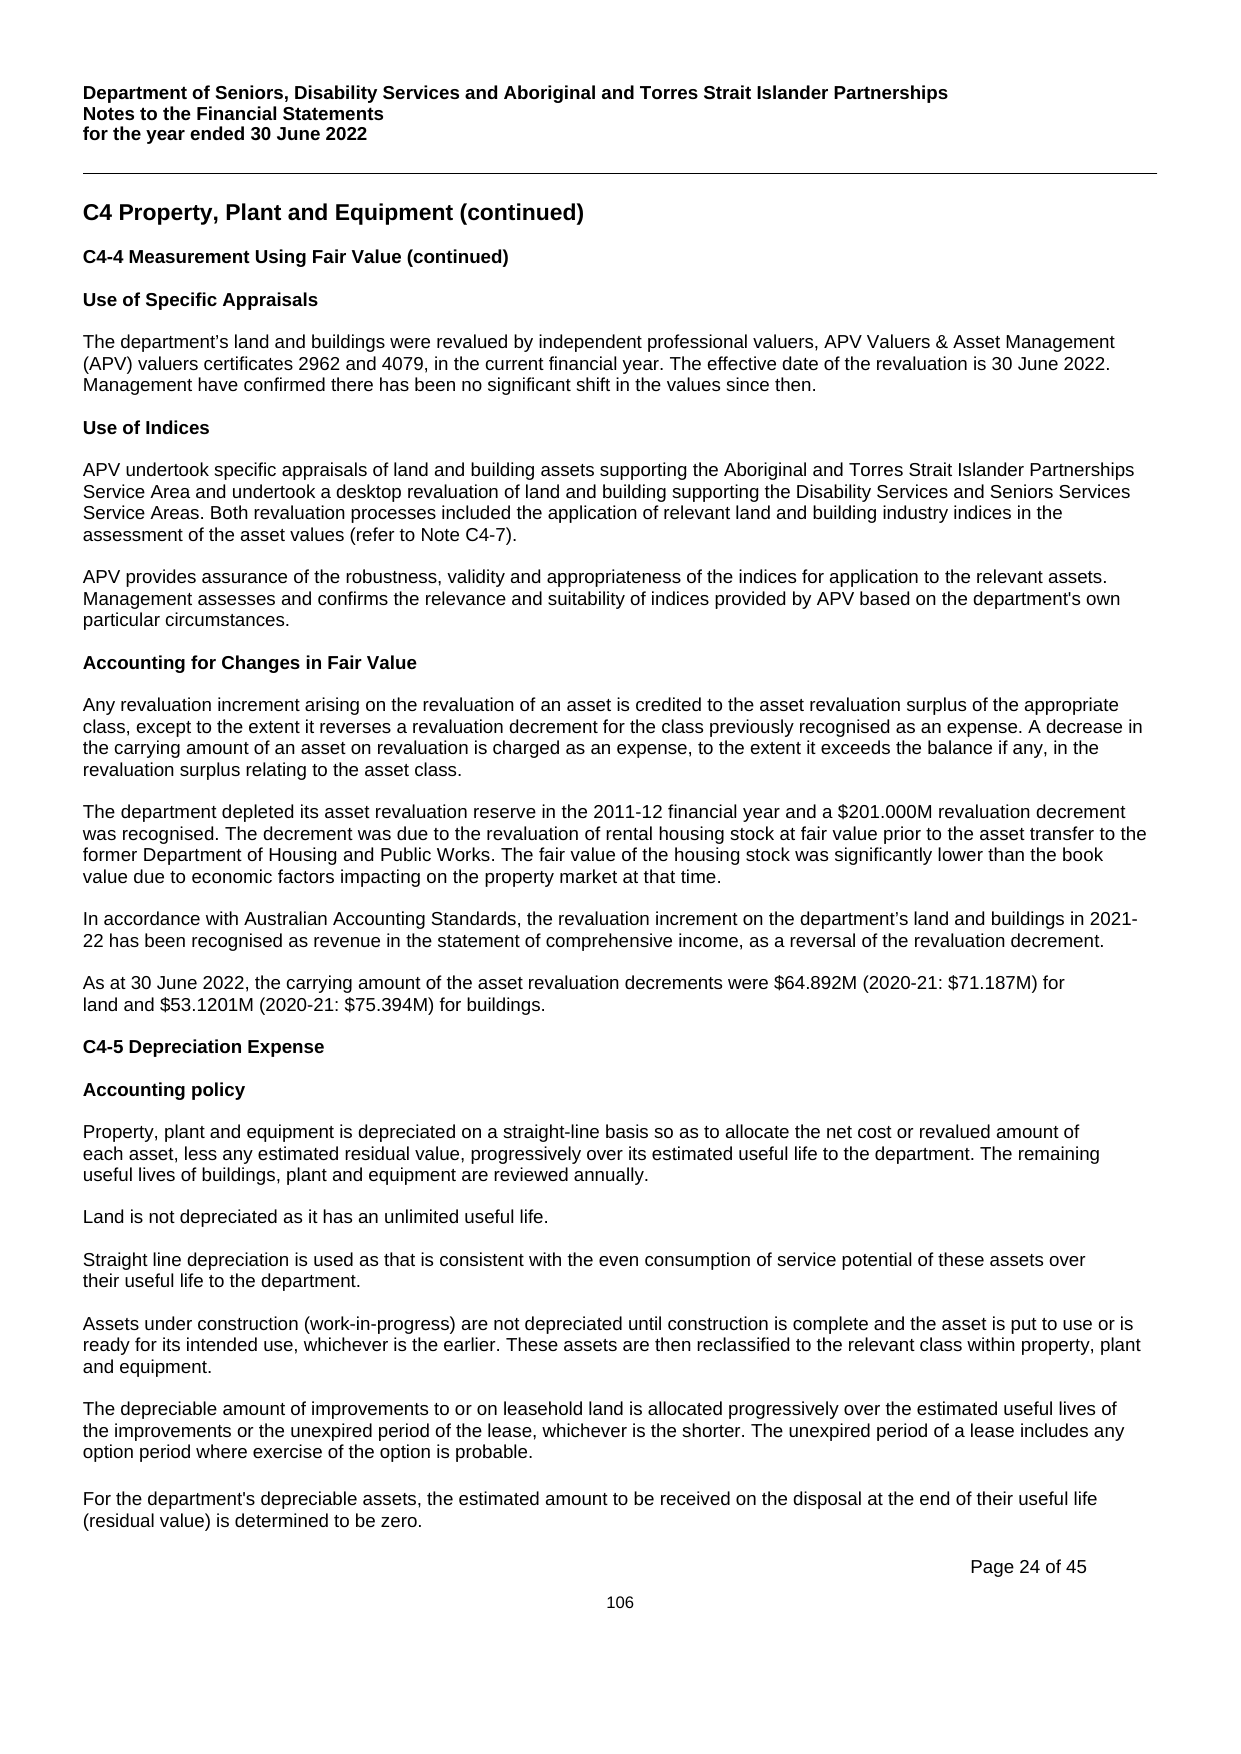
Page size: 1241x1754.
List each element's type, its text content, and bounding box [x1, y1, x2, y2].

text As at 30 June 2022, the carrying amount of the asset revaluation decrements were $64.892M (2020-21: $71.187M) for land and $53.1201M (2020-21: $75.394M) for buildings. [83, 972, 1075, 1015]
text C4-5 Depreciation Expense [83, 1036, 1157, 1058]
text APV provides assurance of the robustness, validity and appropriateness of the indices for application to the relevant assets. Management assesses and confirms the relevance and suitability of indices provided by APV based on the department's own particular circumstances. [83, 566, 1157, 631]
text for the year ended 30 June 2022 [83, 124, 1157, 145]
text Property, plant and equipment is depreciated on a straight-line basis so as to allocate the net cost or revalued amount of each asset, less any estimated residual value, progressively over its estimated useful life to the department. The remaining useful lives of buildings, plant and equipment are reviewed annually. [83, 1121, 1120, 1186]
text In accordance with Australian Accounting Standards, the revaluation increment on the department’s land and buildings in 2021-22 has been recognised as revenue in the statement of comprehensive income, as a reversal of the revaluation decrement. [83, 908, 1142, 951]
text The depreciable amount of improvements to or on leasehold land is allocated progressively over the estimated useful lives of the improvements or the unexpired period of the lease, whichever is the shorter. The unexpired period of a lease includes any option period where exercise of the option is probable. [83, 1398, 1135, 1463]
text The department’s land and buildings were revalued by independent professional valuers, APV Valuers & Asset Management (APV) valuers certificates 2962 and 4079, in the current financial year. The effective date of the revaluation is 30 June 2022. Management have confirmed there has been no significant shift in the values since then. [83, 331, 1157, 396]
text APV undertook specific appraisals of land and building assets supporting the Aboriginal and Torres Strait Islander Partnerships Service Area and undertook a desktop revaluation of land and building supporting the Disability Services and Seniors Services Service Areas. Both revaluation processes included the application of relevant land and building industry indices in the assessment of the asset values (refer to Note C4-7). [83, 459, 1157, 545]
text Page 24 of 45 [83, 1556, 1150, 1578]
text Accounting policy [83, 1078, 1157, 1100]
text Use of Indices [83, 417, 1157, 438]
text For the department's depreciable assets, the estimated amount to be received on the disposal at the end of their useful life (residual value) is determined to be zero. [83, 1488, 1150, 1531]
text C4 Property, Plant and Equipment (continued) [83, 199, 1157, 225]
text Accounting for Changes in Fair Value [83, 652, 1157, 673]
text Land is not depreciated as it has an unlimited useful life. [83, 1206, 1157, 1228]
text Straight line depreciation is used as that is consistent with the even consumption of service potential of these assets over their useful life to the department. [83, 1249, 1120, 1292]
text Any revaluation increment arising on the revaluation of an asset is credited to the asset revaluation surplus of the appropriate class, except to the extent it reverses a revaluation decrement for the class previously recognised as an expense. A decrease in the carrying amount of an asset on revaluation is charged as an expense, to the extent it exceeds the balance if any, in the revaluation surplus relating to the asset class. [83, 694, 1150, 780]
text Use of Specific Appraisals [83, 289, 1157, 310]
text The department depleted its asset revaluation reserve in the 2011-12 financial year and a $201.000M revaluation decrement was recognised. The decrement was due to the revaluation of rental housing stock at fair value prior to the asset transfer to the former Department of Housing and Public Works. The fair value of the housing stock was significantly lower than the book value due to economic factors impacting on the property market at that time. [83, 801, 1150, 887]
text Assets under construction (work-in-progress) are not depreciated until construction is complete and the asset is put to use or is ready for its intended use, whichever is the earlier. These assets are then reclassified to the relevant class within property, plant and equipment. [83, 1313, 1142, 1377]
text C4-4 Measurement Using Fair Value (continued) [83, 246, 1157, 268]
text Notes to the Financial Statements [83, 103, 1157, 124]
text Department of Seniors, Disability Services and Aboriginal and Torres Strait Islander Partnerships [83, 83, 1157, 103]
